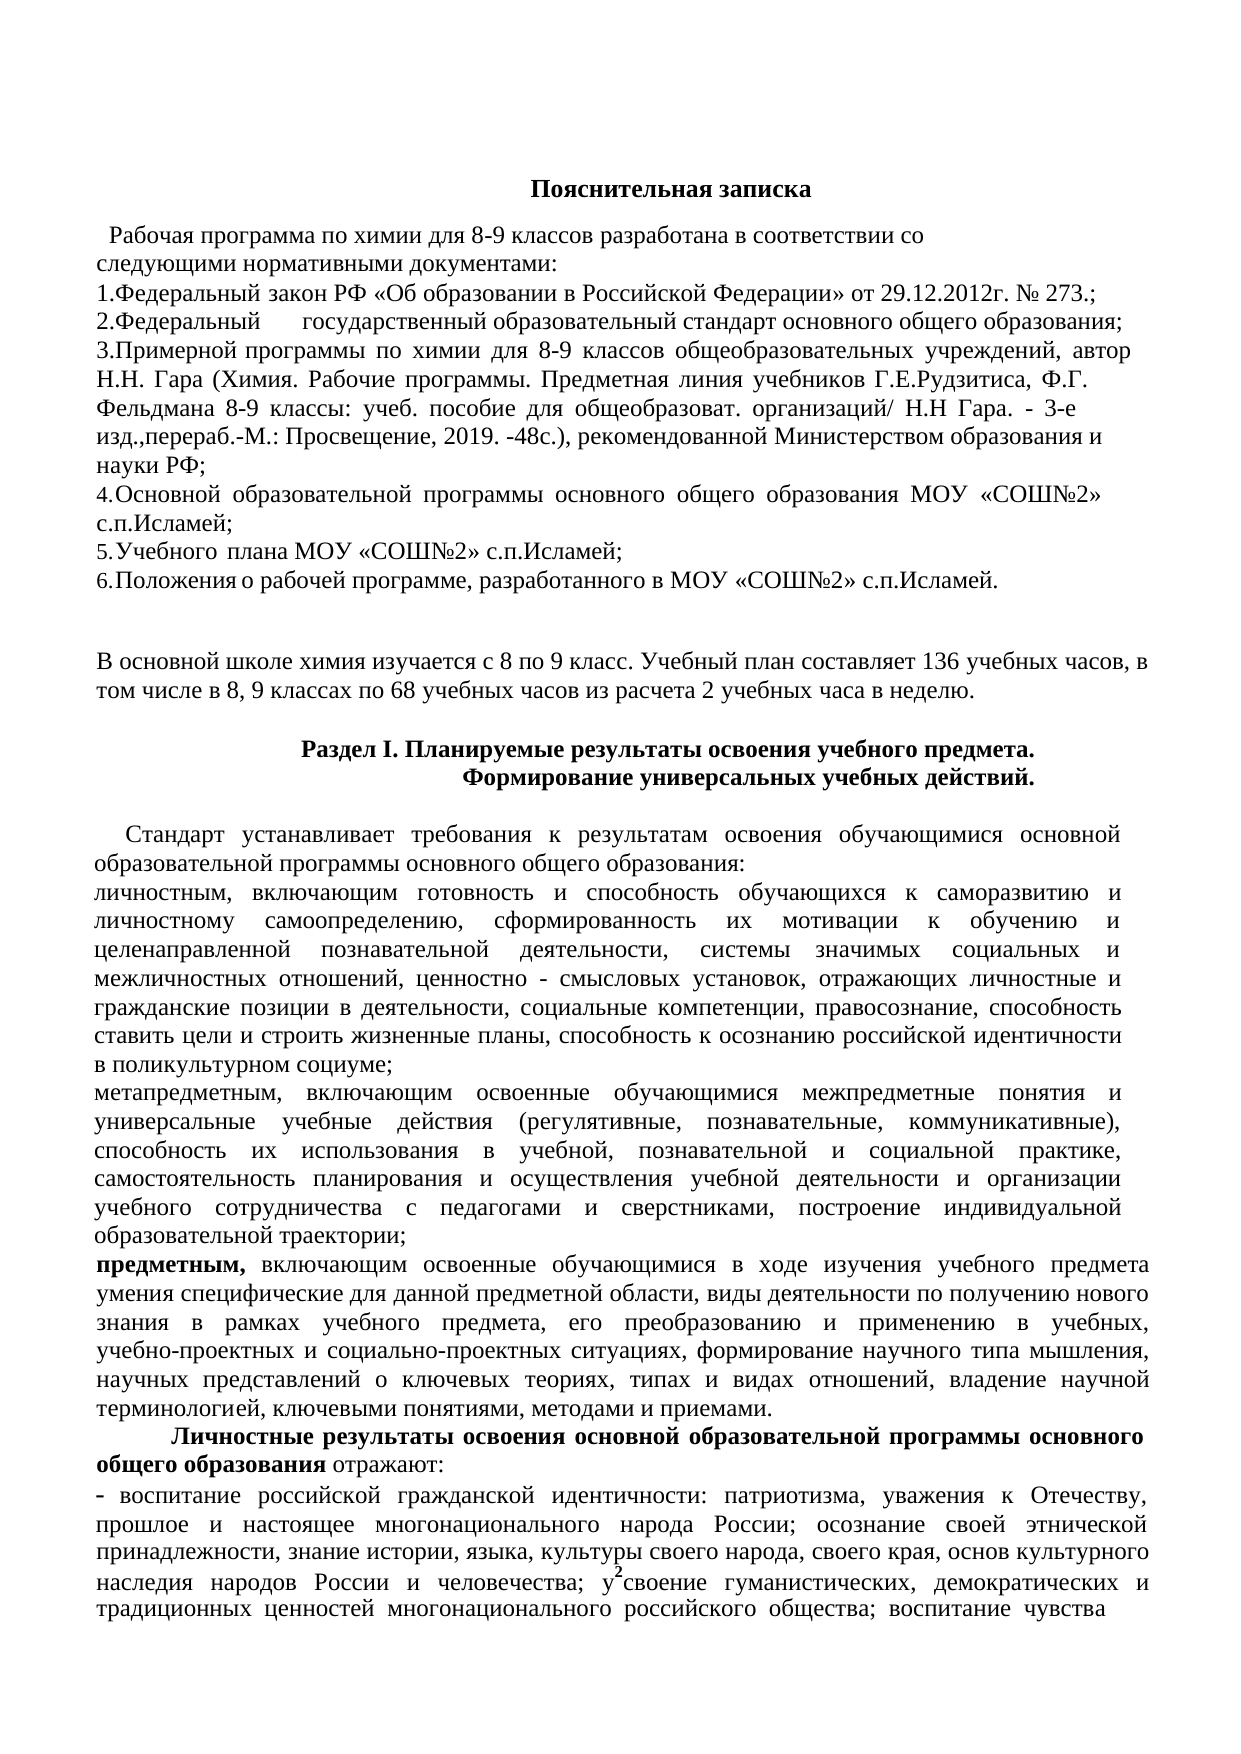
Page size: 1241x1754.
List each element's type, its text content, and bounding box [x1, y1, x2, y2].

text Рабочая программа по химии для 8-9 классов разработана в соответствии со следующими нормативными документами: [96, 221, 929, 277]
text 1.Федеральный закон РФ «Об образовании в Российской Федерации» от 29.12.2012г. № 273.; 2.Федеральный государственный образовательный стандарт основного общего образования; 3.Примерной программы по химии для 8-9 классов общеобразовательных учреждений, автор Н.Н. Гара (Химия. Рабочие программы. Предметная линия учебников Г.Е.Рудзитиса, Ф.Г. Фельдмана 8-9 классы: учеб. пособие для общеобразоват. организаций/ Н.Н Гара. - 3-е изд.,перераб.-М.: Просвещение, 2019. -48с.), рекомендованной Министерством образования и науки РФ; [96, 278, 1137, 479]
text Пояснительная записка [530, 173, 1154, 203]
text метапредметным, включающим освоенные обучающимися межпредметные понятия и универсальные учебные действия (регулятивные, познавательные, коммуникативные), способность их использования в учебной, познавательной и социальной практике, самостоятельность планирования и осуществления учебной деятельности и организации учебного сотрудничества с педагогами и сверстниками, построение индивидуальной образовательной траектории; [94, 1078, 1121, 1249]
text Раздел I. Планируемые результаты освоения учебного предмета. Формирование универсальных учебных действий. [293, 734, 1034, 791]
text 5.Учебного плана МОУ «СОШ№2» с.п.Исламей; [96, 537, 1154, 565]
text В основной школе химия изучается с 8 по 9 класс. Учебный план составляет 136 учебных часов, в том числе в 8, 9 классах по 68 учебных часов из расчета 2 учебных часа в неделю. [96, 647, 1150, 704]
text Стандарт устанавливает требования к результатам освоения обучающимися основной образовательной программы основного общего образования: [94, 819, 1126, 876]
text 6.Положенияо рабочей программе, разработанного в МОУ «СОШ№2» с.п.Исламей. [96, 565, 1154, 593]
text предметным, включающим освоенные обучающимися в ходе изучения учебного предмета умения специфические для данной предметной области, виды деятельности по получению нового знания в рамках учебного предмета, его преобразованию и применению в учебных, учебно-проектных и социально-проектных ситуациях, формирование научного типа мышления, научных представлений о ключевых теориях, типах и видах отношений, владение научной терминологией, ключевыми понятиями, методами и приемами. [96, 1249, 1149, 1422]
text принадлежности, знание истории, языка, культуры своего народа, своего края, основ культурного наследия народов России и человечества; у2своение гуманистических, демократических и традиционных ценностей многонационального российского общества; воспитание чувства [96, 1538, 1149, 1622]
text Личностные результаты освоения основной образовательной программы основного общего образования отражают: [96, 1422, 1152, 1477]
text 4.Основной образовательной программы основного общего образования МОУ «СОШ№2» с.п.Исламей; [96, 479, 1108, 536]
text - воспитание российской гражданской идентичности: патриотизма, уважения к Отечеству, прошлое и настоящее многонационального народа России; осознание своей этнической [90, 1479, 1147, 1537]
text личностным, включающим готовность и способность обучающихся к саморазвитию и личностному самоопределению, сформированность их мотивации к обучению и целенаправленной познавательной деятельности, системы значимых социальных и межличностных отношений, ценностно - смысловых установок, отражающих личностные и гражданские позиции в деятельности, социальные компетенции, правосознание, способность ставить цели и строить жизненные планы, способность к осознанию российской идентичности в поликультурном социуме; [94, 877, 1122, 1078]
